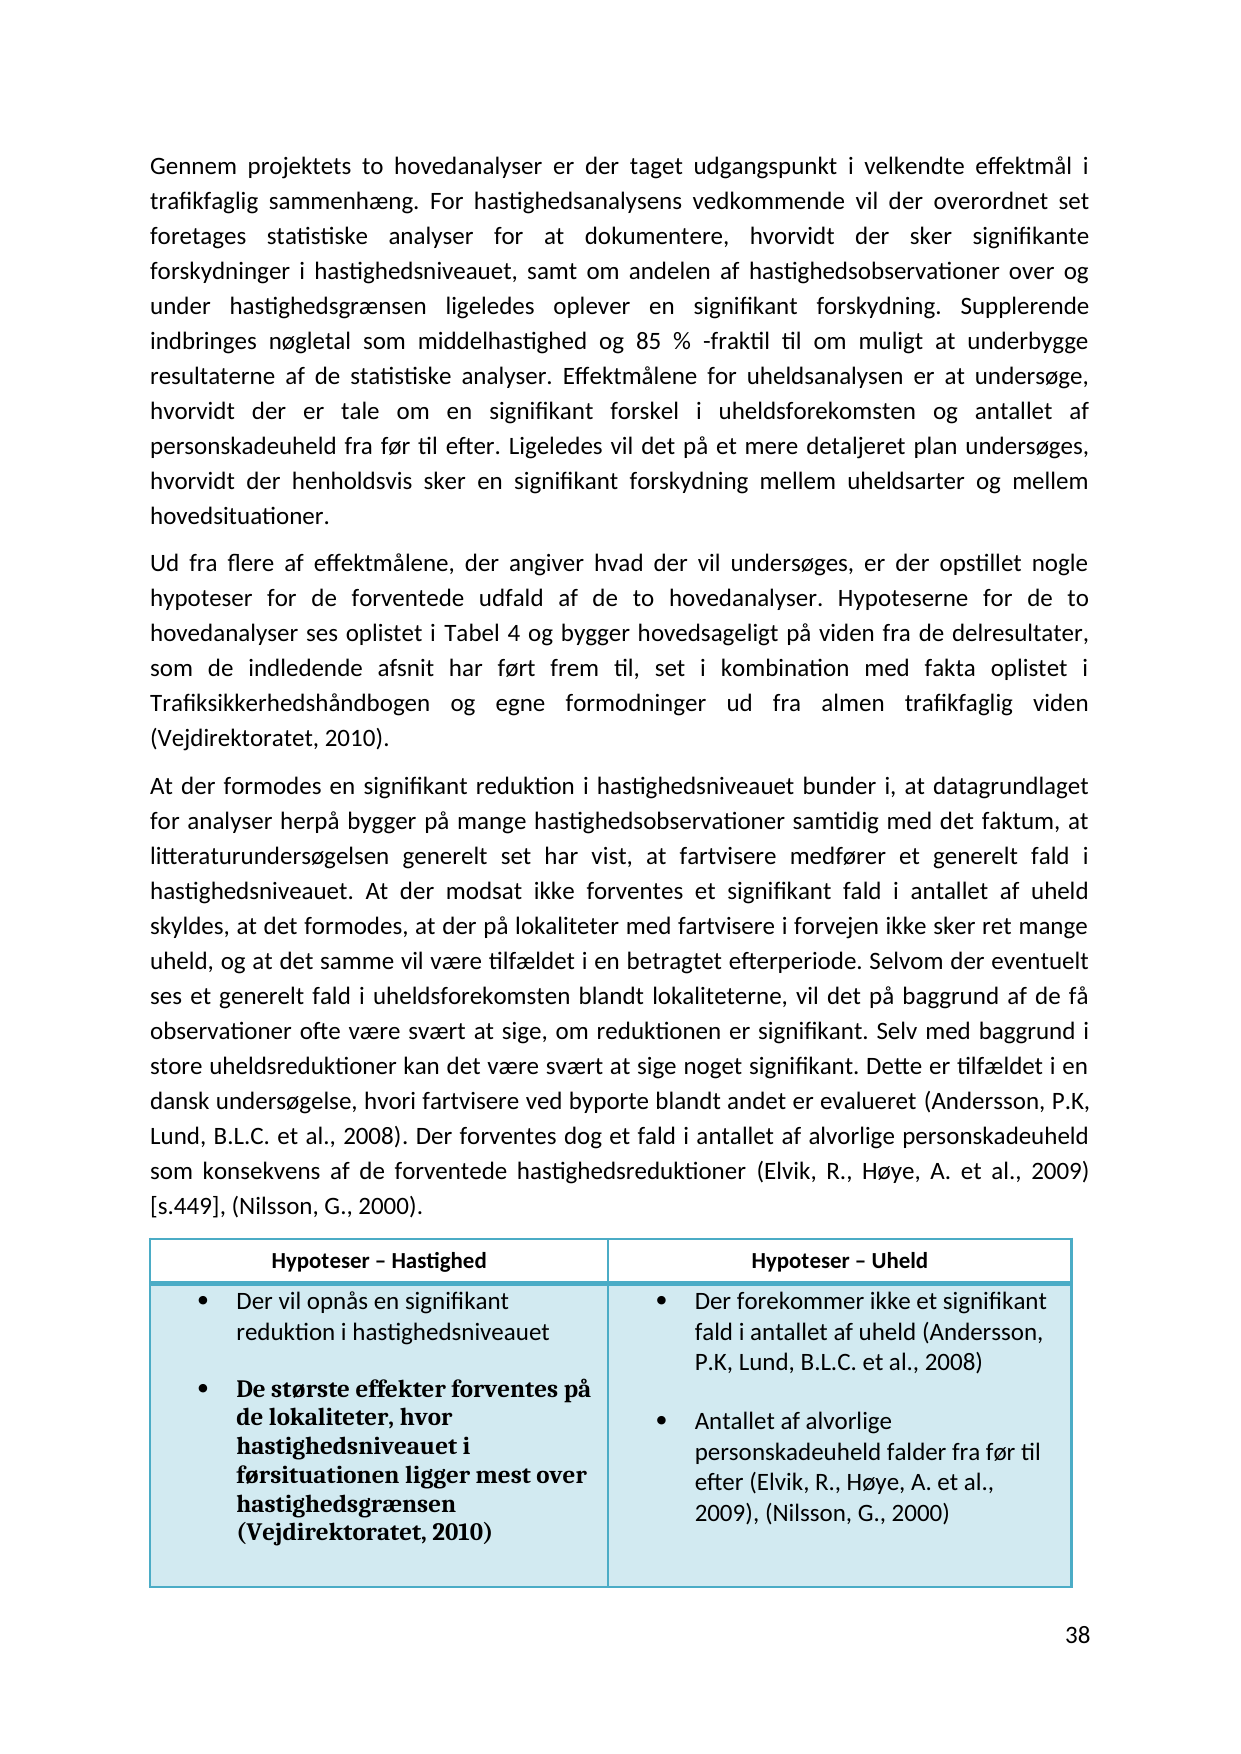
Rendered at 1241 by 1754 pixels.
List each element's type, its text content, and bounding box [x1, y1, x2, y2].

text Gennem projektets to hovedanalyser er der taget udgangspunkt i velkendte effektmål i trafikfaglig sammenhæng. For hastighedsanalysens vedkommende vil der overordnet set foretages statistiske analyser for at dokumentere, hvorvidt der sker signifikante forskydninger i hastighedsniveauet, samt om andelen af hastighedsobservationer over og under hastighedsgrænsen ligeledes oplever en signifikant forskydning. Supplerende indbringes nøgletal som middelhastighed og 85 % -fraktil til om muligt at underbygge resultaterne af de statistiske analyser. Effektmålene for uheldsanalysen er at undersøge, hvorvidt der er tale om en signifikant forskel i uheldsforekomsten og antallet af personskadeuheld fra før til efter. Ligeledes vil det på et mere detaljeret plan undersøges, hvorvidt der henholdsvis sker en signifikant forskydning mellem uheldsarter og mellem hovedsituationer. [150, 150, 1090, 531]
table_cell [609, 1286, 1070, 1586]
table_header Hypoteser – Hastighed [151, 1240, 607, 1281]
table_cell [151, 1286, 607, 1586]
table_header Hypoteser – Uheld [609, 1240, 1070, 1281]
text At der formodes en signifikant reduktion i hastighedsniveauet bunder i, at datagrundlaget for analyser herpå bygger på mange hastighedsobservationer samtidig med det faktum, at litteraturundersøgelsen generelt set har vist, at fartvisere medfører et generelt fald i hastighedsniveauet. At der modsat ikke forventes et signifikant fald i antallet af uheld skyldes, at det formodes, at der på lokaliteter med fartvisere i forvejen ikke sker ret mange uheld, og at det samme vil være tilfældet i en betragtet efterperiode. Selvom der eventuelt ses et generelt fald i uheldsforekomsten blandt lokaliteterne, vil det på baggrund af de få observationer ofte være svært at sige, om reduktionen er signifikant. Selv med baggrund i store uheldsreduktioner kan det være svært at sige noget signifikant. Dette er tilfældet i en dansk undersøgelse, hvori fartvisere ved byporte blandt andet er evalueret. Der forventes dog et fald i antallet af alvorlige personskadeuheld som konsekvens af de forventede hastighedsreduktioner [s.449],. [150, 770, 1090, 1221]
